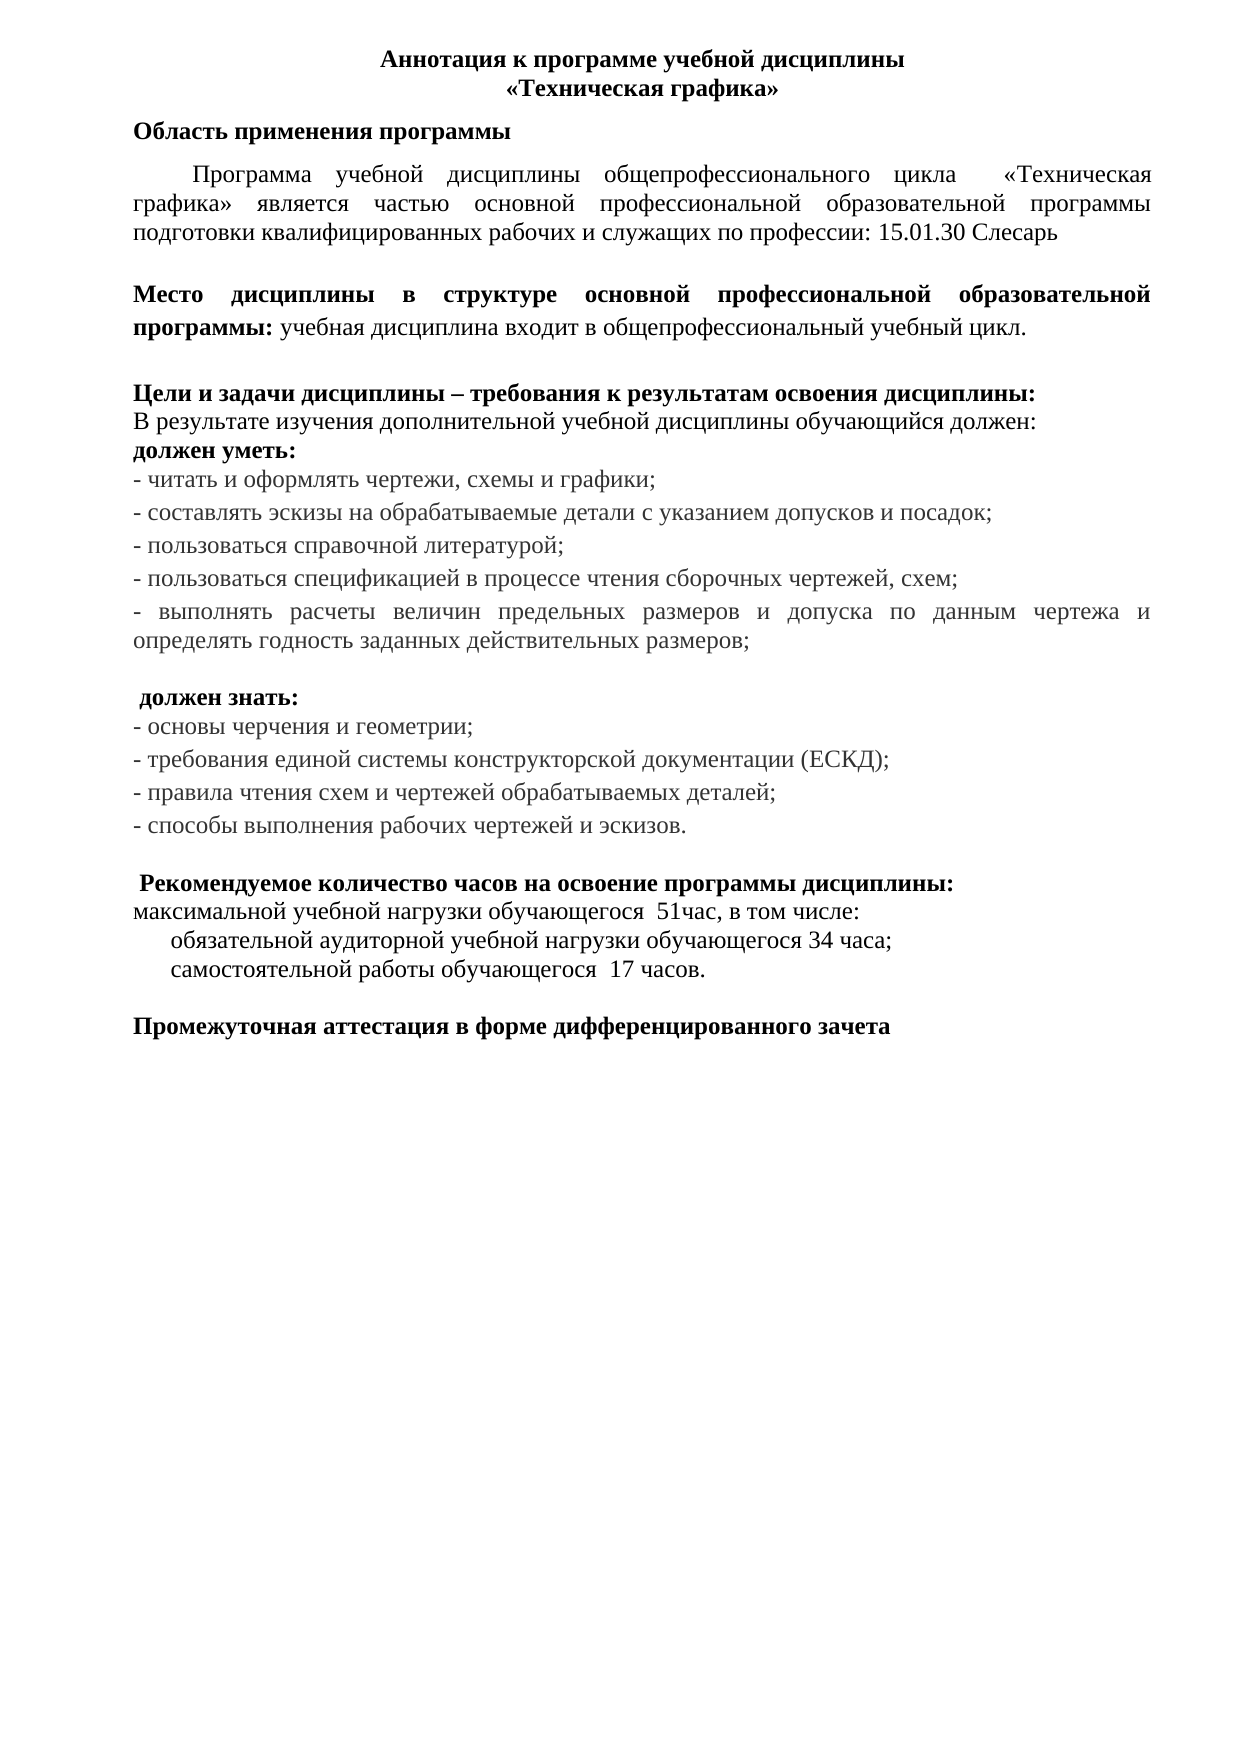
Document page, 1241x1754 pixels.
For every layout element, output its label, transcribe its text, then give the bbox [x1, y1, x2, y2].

text - способы выполнения рабочих чертежей и эскизов. [133, 810, 1152, 839]
text «Техническая графика» [133, 73, 1152, 102]
text Промежуточная аттестация в форме дифференцированного зачета [133, 1011, 1152, 1040]
text - основы черчения и геометрии; [133, 711, 1152, 740]
text - выполнять расчеты величин предельных размеров и допуска по данным чертежа и определять годность заданных действительных размеров; [133, 596, 1152, 653]
text Область применения программы [133, 116, 1152, 145]
text самостоятельной работы обучающегося 17 часов. [170, 954, 1152, 983]
text - пользоваться справочной литературой; [133, 530, 1152, 559]
text Программа учебной дисциплины общепрофессионального цикла «Техническая графика» является частью основной профессиональной образовательной программы подготовки квалифицированных рабочих и служащих по профессии: 15.01.30 Слесарь [133, 159, 1152, 246]
text - составлять эскизы на обрабатываемые детали с указанием допусков и посадок; [133, 497, 1152, 526]
text Место дисциплины в структуре основной профессиональной образовательной программы: учебная дисциплина входит в общепрофессиональный учебный цикл. [133, 279, 1152, 340]
text Аннотация к программе учебной дисциплины [133, 44, 1152, 73]
text - пользоваться спецификацией в процессе чтения сборочных чертежей, схем; [133, 563, 1152, 592]
text - требования единой системы конструкторской документации (ЕСКД); [133, 744, 1152, 773]
text В результате изучения дополнительной учебной дисциплины обучающийся должен: [133, 406, 1152, 435]
text - правила чтения схем и чертежей обрабатываемых деталей; [133, 777, 1152, 806]
text Рекомендуемое количество часов на освоение программы дисциплины: [133, 868, 1152, 896]
text должен знать: [133, 682, 1152, 711]
text максимальной учебной нагрузки обучающегося 51час, в том числе: [133, 896, 1152, 925]
text должен уметь: [133, 435, 1152, 464]
text обязательной аудиторной учебной нагрузки обучающегося 34 часа; [170, 925, 1152, 954]
text Цели и задачи дисциплины – требования к результатам освоения дисциплины: [133, 378, 1152, 406]
text - читать и оформлять чертежи, схемы и графики; [133, 464, 1152, 493]
